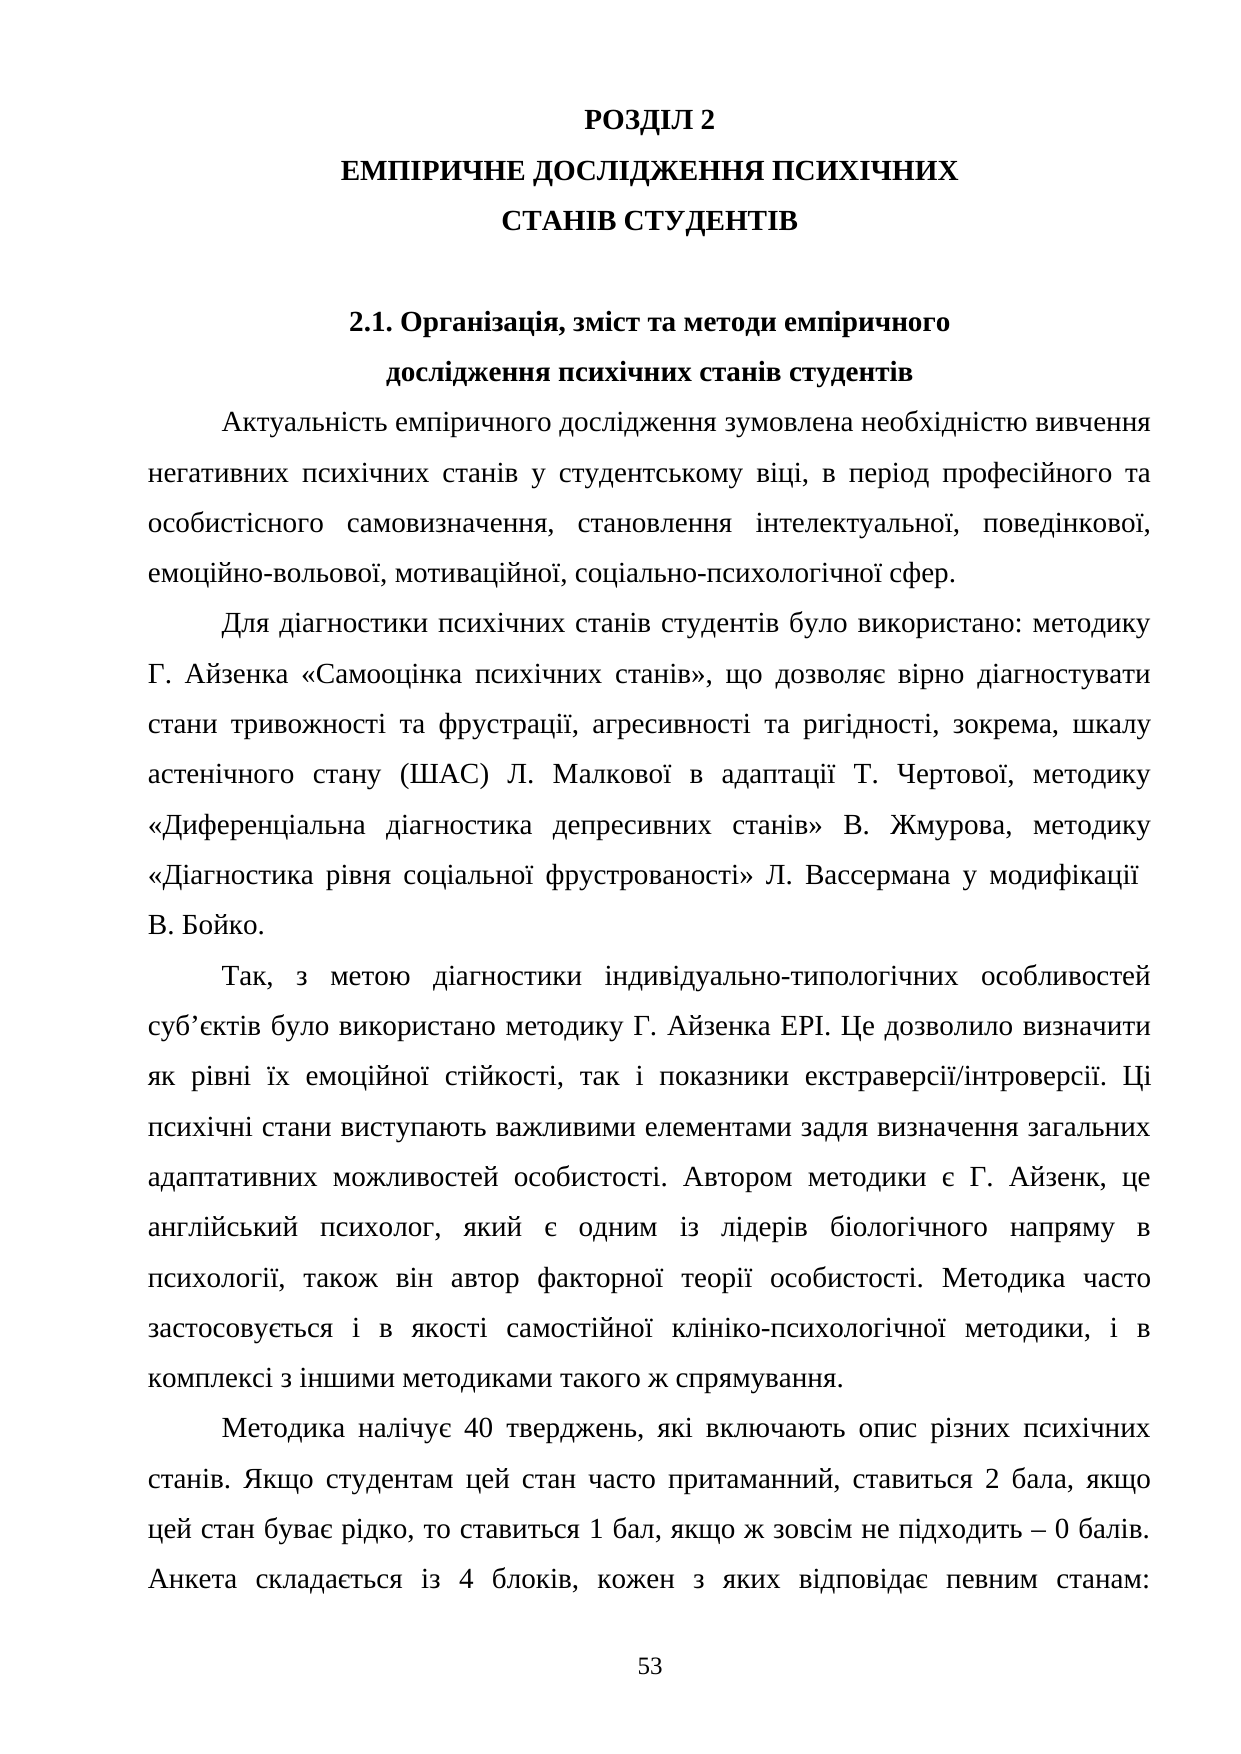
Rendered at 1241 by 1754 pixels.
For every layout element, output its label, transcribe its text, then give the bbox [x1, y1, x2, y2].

text Так, з метою діагностики індивідуально-типологічних особливостей суб’єктів було використано методику Г. Айзенка EPI. Це дозволило визначити як рівні їх емоційної стійкості, так і показники екстраверсії/інтроверсії. Ці психічні стани виступають важливими елементами задля визначення загальних адаптативних можливостей особистості. Автором методики є Г. Айзенк, це англійський психолог, який є одним із лідерів біологічного напряму в психології, також він автор факторної теорії особистості. Методика часто застосовується і в якості самостійної клініко-психологічної методики, і в комплексі з іншими методиками такого ж спрямування. [148, 958, 1152, 1394]
text РОЗДІЛ 2 [148, 102, 1152, 136]
text дослідження психічних станів студентів [148, 354, 1152, 388]
text Актуальність емпіричного дослідження зумовлена необхідністю вивчення негативних психічних станів у студентському віці, в період професійного та особистісного самовизначення, становлення інтелектуальної, поведінкової, емоційно-вольової, мотиваційної, соціально-психологічної сфер. [148, 404, 1152, 589]
text Для діагностики психічних станів студентів було використано: методику Г. Айзенка «Самооцінка психічних станів», що дозволяє вірно діагностувати стани тривожності та фрустрації, агресивності та ригідності, зокрема, шкалу астенічного стану (ШАС) Л. Малкової в адаптації Т. Чертової, методику «Диференціальна діагностика депресивних станів» В. Жмурова, методику «Діагностика рівня соціальної фрустрованості» Л. Вассермана у модифікації В. Бойко. [148, 606, 1152, 941]
text 2.1. Організація, зміст та методи емпіричного [148, 304, 1152, 337]
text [148, 1411, 1152, 1595]
text емпіричне ДОСЛІДЖЕННЯ психічних [148, 153, 1152, 186]
text станів студентів [148, 203, 1152, 237]
